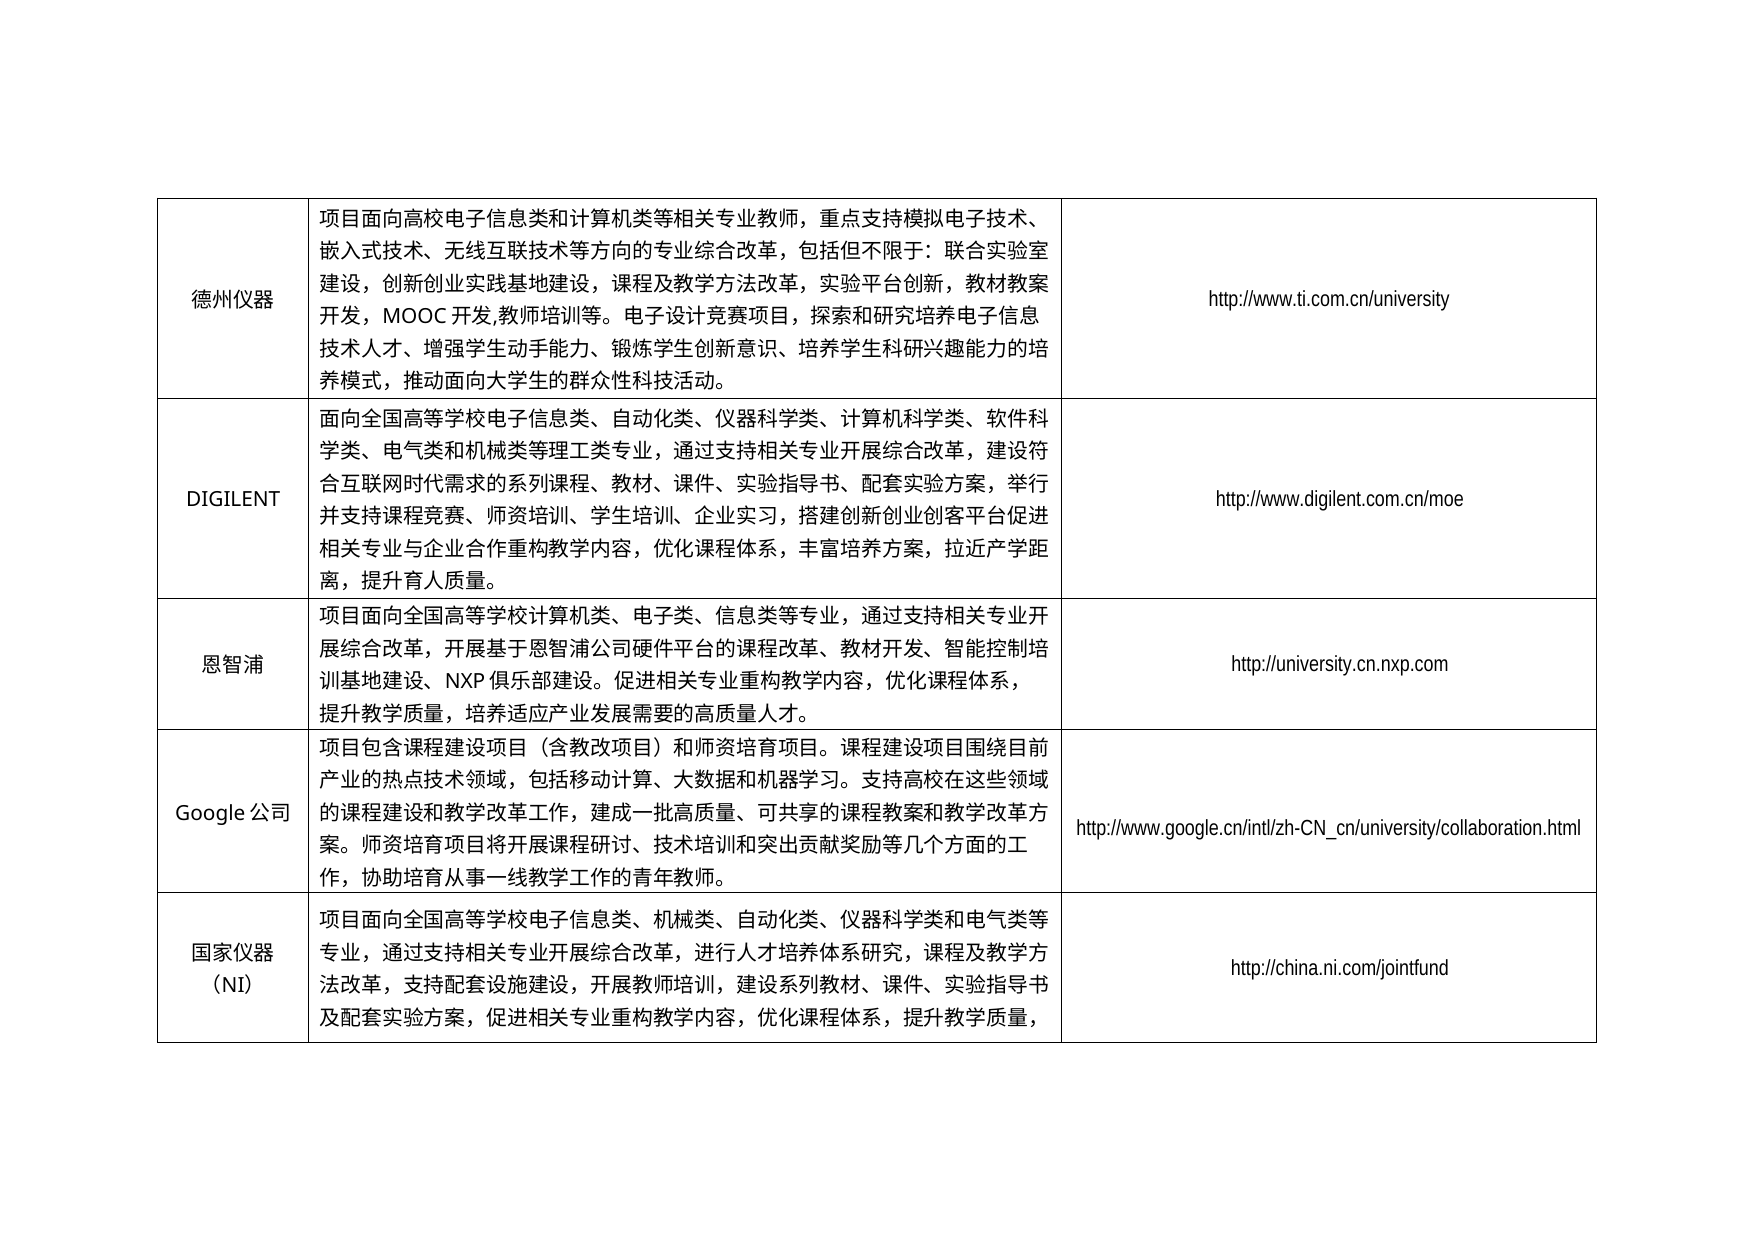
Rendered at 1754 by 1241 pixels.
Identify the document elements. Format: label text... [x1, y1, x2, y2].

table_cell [1062, 893, 1596, 1042]
table_cell 德州仪器 [158, 199, 308, 398]
table_cell Google公司 [158, 730, 308, 892]
table_cell http://university.cn.nxp.com [1062, 599, 1596, 729]
table_cell DIGILENT [158, 399, 308, 598]
table_cell 恩智浦 [158, 599, 308, 729]
table_cell 面向全国高等学校电子信息类、自动化类、仪器科学类、计算机科学类、软件科学类、电气类和机械类等理工类专业，通过支持相关专业开展综合改革，建设符合互联网时代需求的系列课程、教材、课件、实验指导书、配套实验方案，举行并支持课程竞赛、师资培训、学生培训、企业实习，搭建创新创业创客平台促进相关专业与企业合作重构教学内容，优化课程体系，丰富培养方案，拉近产学距离，提升育人质量。 [309, 399, 1061, 598]
table_cell 项目包含课程建设项目（含教改项目）和师资培育项目。课程建设项目围绕目前产业的热点技术领域，包括移动计算、大数据和机器学习。支持高校在这些领域的课程建设和教学改革工作，建成一批高质量、可共享的课程教案和教学改革方案。师资培育项目将开展课程研讨、技术培训和突出贡献奖励等几个方面的工作，协助培育从事一线教学工作的青年教师。 [309, 730, 1061, 892]
table_cell 项目面向高校电子信息类和计算机类等相关专业教师，重点支持模拟电子技术、嵌入式技术、无线互联技术等方向的专业综合改革，包括但不限于：联合实验室建设，创新创业实践基地建设，课程及教学方法改革，实验平台创新，教材教案开发，MOOC开发,教师培训等。电子设计竞赛项目，探索和研究培养电子信息技术人才、增强学生动手能力、锻炼学生创新意识、培养学生科研兴趣能力的培养模式，推动面向大学生的群众性科技活动。 [309, 199, 1061, 398]
table_cell http://www.google.cn/intl/zh-CN_cn/university/collaboration.html [1062, 730, 1596, 892]
table_cell http://www.ti.com.cn/university [1062, 199, 1596, 398]
table_cell 项目面向全国高等学校计算机类、电子类、信息类等专业，通过支持相关专业开展综合改革，开展基于恩智浦公司硬件平台的课程改革、教材开发、智能控制培训基地建设、NXP俱乐部建设。促进相关专业重构教学内容，优化课程体系，提升教学质量，培养适应产业发展需要的高质量人才。 [309, 599, 1061, 729]
table_cell http://www.digilent.com.cn/moe [1062, 399, 1596, 598]
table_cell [309, 893, 1061, 1042]
table_cell 国家仪器 （NI） [158, 893, 308, 1042]
